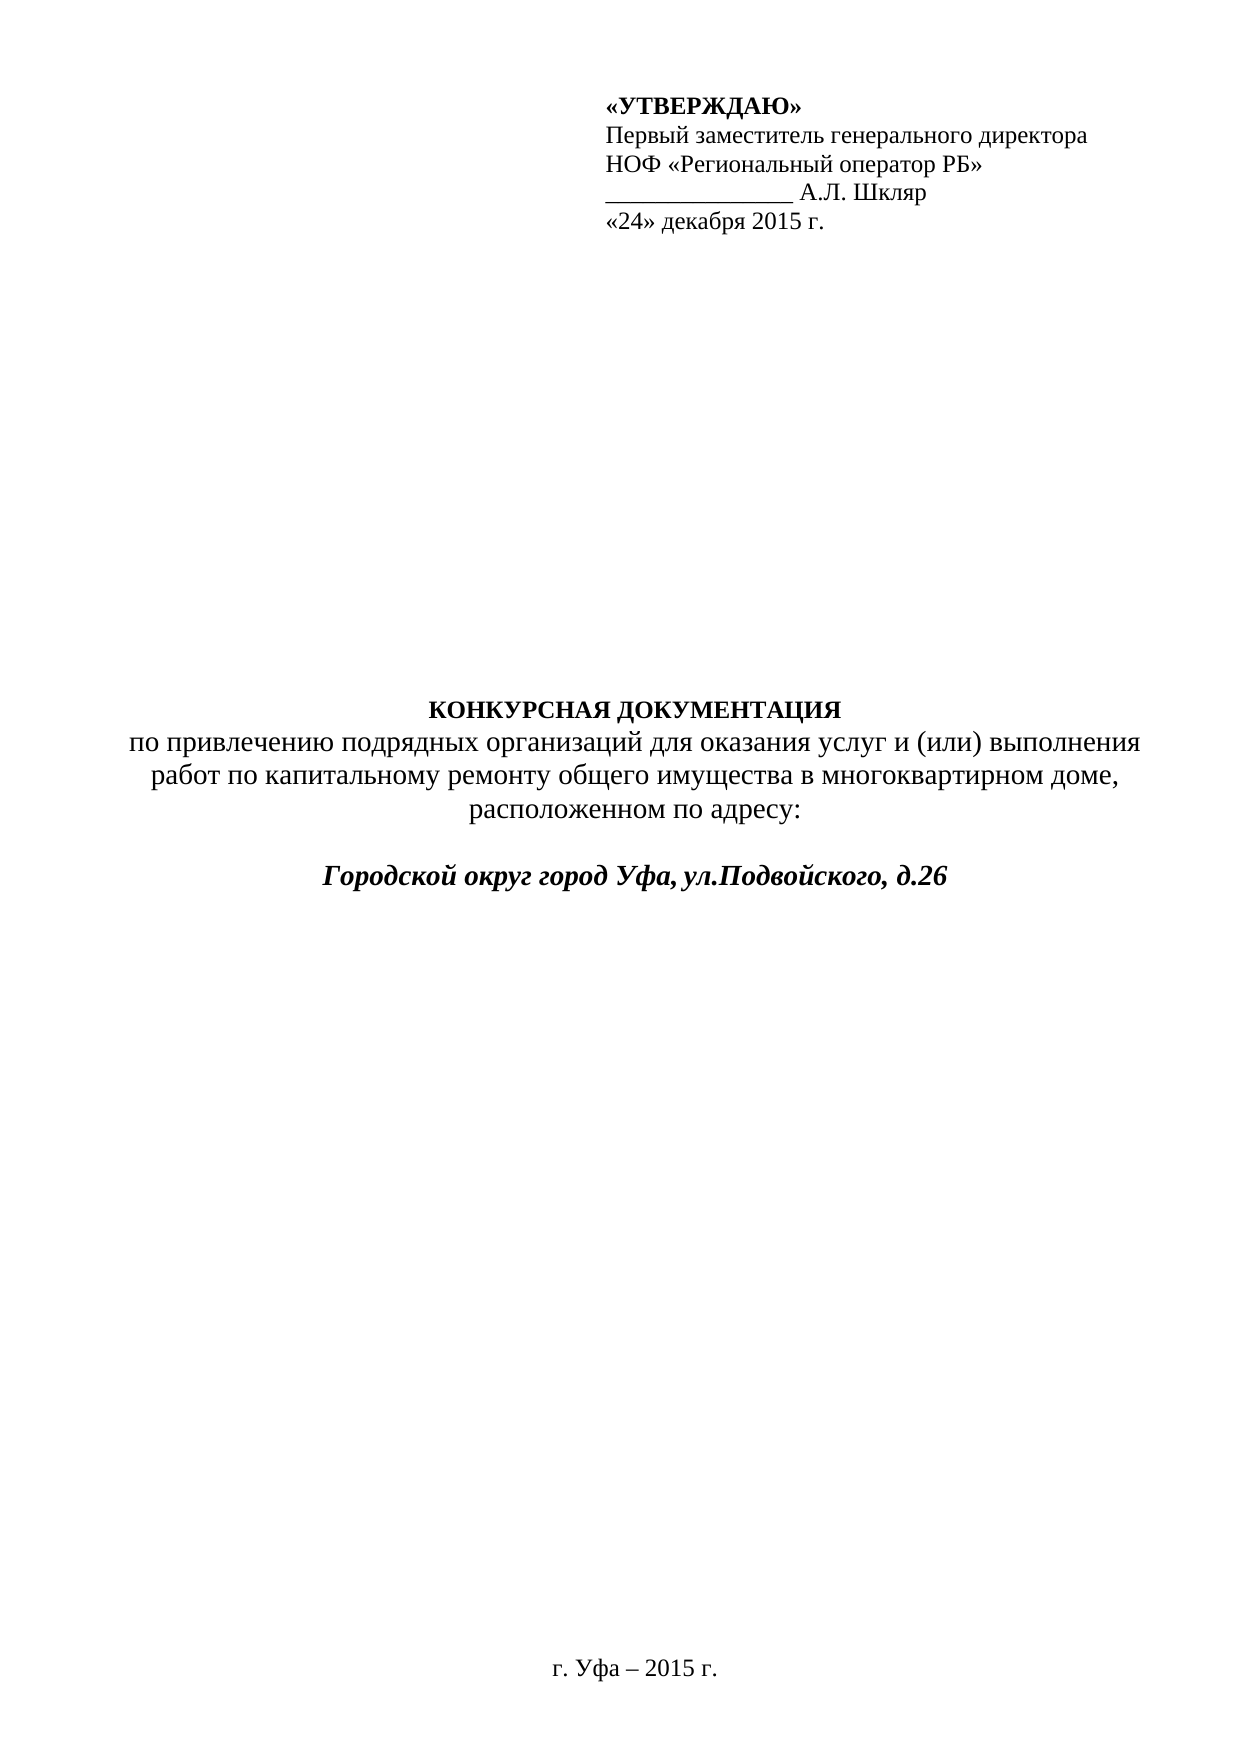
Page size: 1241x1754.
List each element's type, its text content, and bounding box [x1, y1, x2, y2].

text Первый заместитель генерального директора [605, 120, 1152, 149]
text «УТВЕРЖДАЮ» [605, 91, 1152, 120]
text «24» декабря 2015 г. [605, 206, 1152, 235]
text КОНКУРСНАЯ ДОКУМЕНТАЦИЯ [118, 695, 1152, 724]
text г. Уфа – 2015 г. [118, 1653, 1152, 1682]
text _______________ А.Л. Шкляр [605, 177, 1152, 206]
text НОФ «Региональный оператор РБ» [605, 149, 1152, 177]
text по привлечению подрядных организаций для оказания услуг и (или) выполнения работ по капитальному ремонту общего имущества в многоквартирном доме, расположенном по адресу: [118, 724, 1152, 824]
text Городской округ город Уфа, ул.Подвойского, д.26 [118, 858, 1152, 891]
